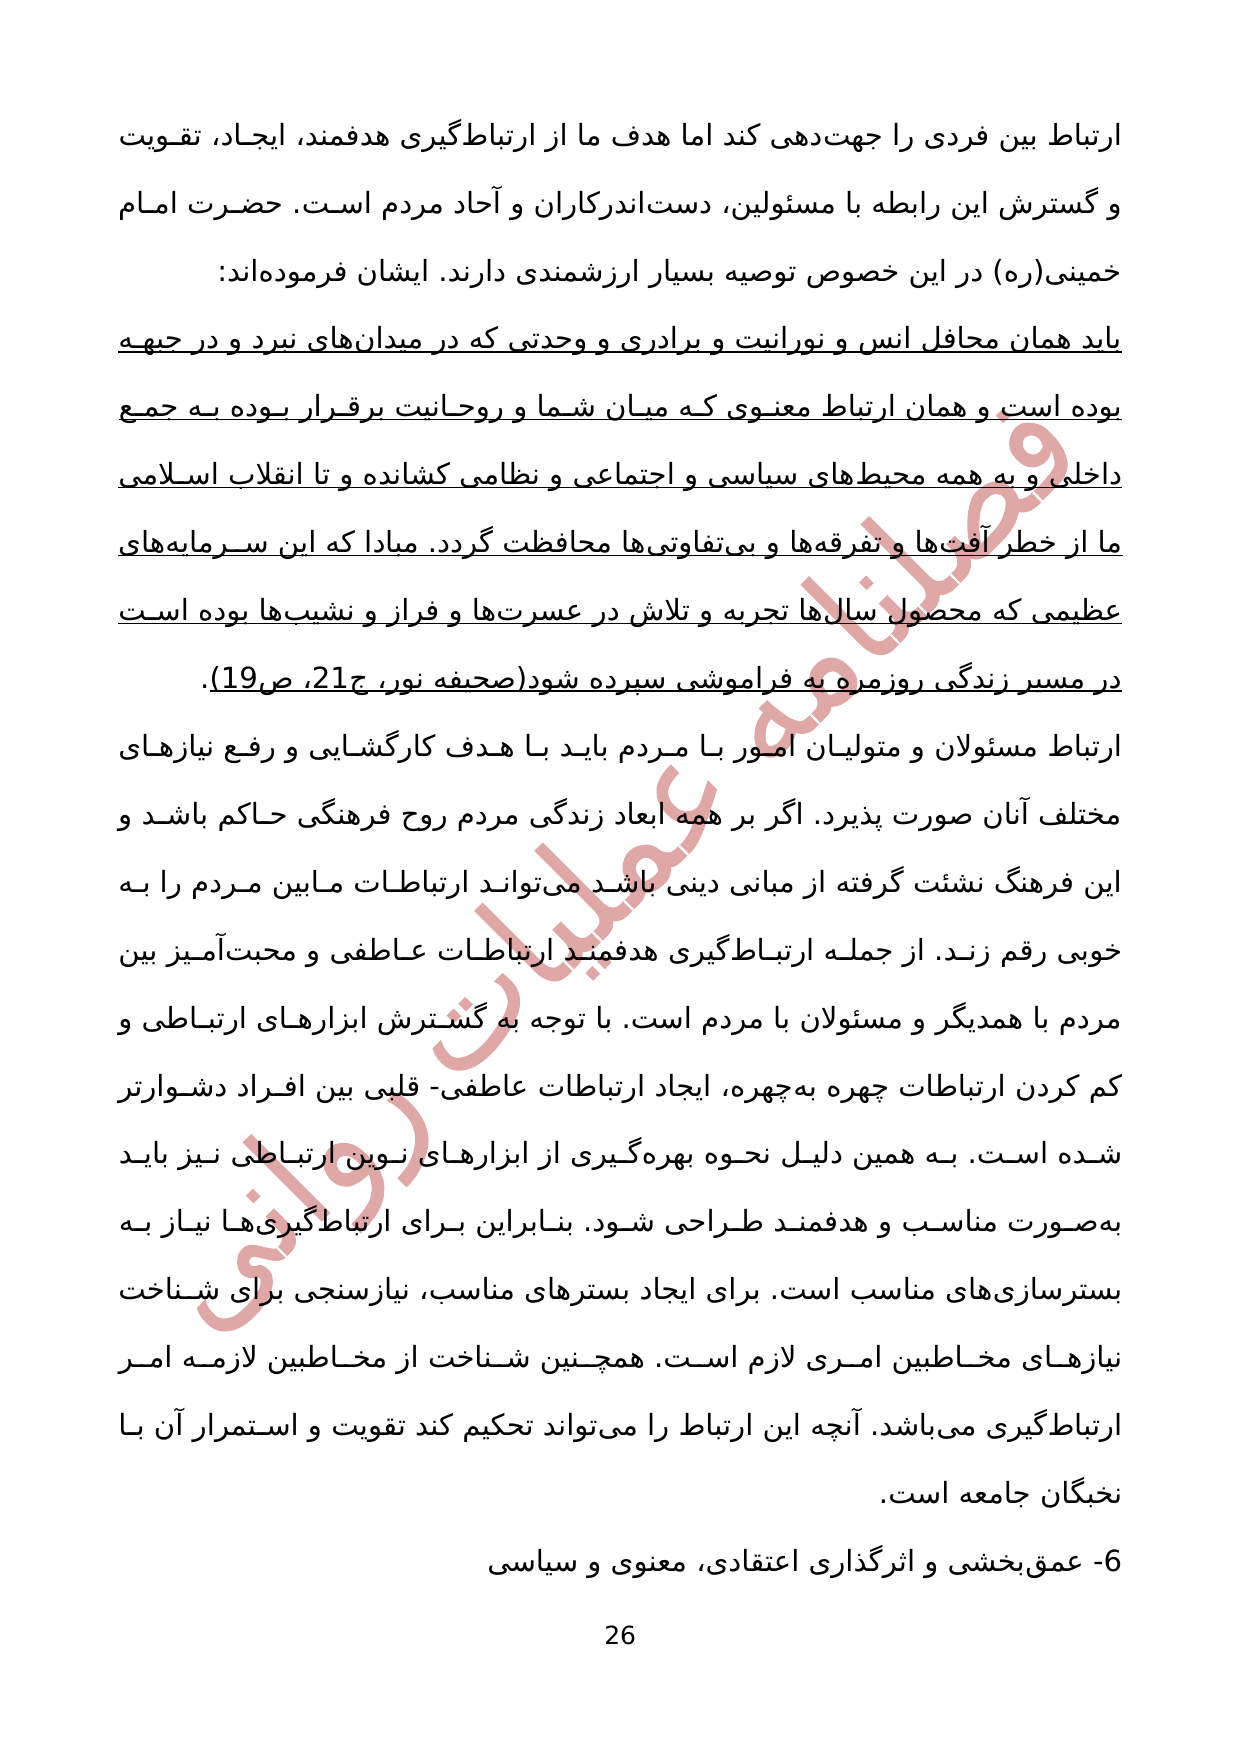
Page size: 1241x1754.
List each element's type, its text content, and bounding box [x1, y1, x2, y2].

text ارتباط مسئولان و متولیان امور با مردم باید با هدف کارگشایی و رفع نیازهای مختلف آنان صورت پذیرد. اگر بر همه ابعاد زندگی مردم روح فرهنگی حاکم باشد و این فرهنگ نشئت گرفته از مبانی دینی باشد می‌تواند ارتباطات مابین مردم را به خوبی رقم زند. از جمله ارتباط‌گیری هدفمند ارتباطات عاطفی و محبت‌آمیز بین مردم با همدیگر و مسئولان با مردم است. با توجه به گسترش ابزارهای ارتباطی و کم کردن ارتباطات چهره‌ به‌چهره، ایجاد ارتباطات عاطفی- قلبی بین افراد دشوار‌تر شده است. به همین دلیل نحوه بهره‌گیری از ابزارهای نوین ارتباطی نیز باید به‌صورت مناسب و هدفمند طراحی شود. بنابراین برای ارتباط‌گیری‌ها نیاز به بسترسازی‌های مناسب است. برای ایجاد بسترهای مناسب، نیازسنجی برای شناخت نیازهای مخاطبین امری لازم است. همچنین شناخت از مخاطبین لازمه امر ارتباط‌گیری می‌باشد. آنچه این ارتباط را می‌تواند تحکیم کند تقویت و استمرار آن با نخبگان جامعه است. [118, 729, 1122, 1510]
text باید همان محافل انس و نورانیت و برادری و وحدتی که در میدان‌های نبرد و در جبهه بوده است و همان ارتباط معنوی که میان شما و روحانیت برقرار بوده به جمع داخلی و به همه محیط‌های سیاسی و اجتماعی و نظامی کشانده و تا انقلاب اسلامی ما از خطر آفت‌ها و تفرقه‌ها و بی‌تفاوتی‌ها محافظت گردد. مبادا که این سرمایه‌های عظیمی که محصول سال‌ها تجربه و تلاش در عسرت‌ها و فراز و نشیب‌ها بوده است در مسیر زندگی روزمره به فراموشی سپرده شود(صحیفه نور، ج21، ص19). [118, 353, 1122, 419]
text باید همان محافل انس و نورانیت و برادری و وحدتی که در میدان‌های نبرد و در جبهه بوده است و همان ارتباط معنوی که میان شما و روحانیت برقرار بوده به جمع داخلی و به همه محیط‌های سیاسی و اجتماعی و نظامی کشانده و تا انقلاب اسلامی ما از خطر آفت‌ها و تفرقه‌ها و بی‌تفاوتی‌ها محافظت گردد. مبادا که این سرمایه‌های عظیمی که محصول سال‌ها تجربه و تلاش در عسرت‌ها و فراز و نشیب‌ها بوده است در مسیر زندگی روزمره به فراموشی سپرده شود(صحیفه نور، ج21، ص19). [118, 488, 1122, 555]
text باید همان محافل انس و نورانیت و برادری و وحدتی که در میدان‌های نبرد و در جبهه بوده است و همان ارتباط معنوی که میان شما و روحانیت برقرار بوده به جمع داخلی و به همه محیط‌های سیاسی و اجتماعی و نظامی کشانده و تا انقلاب اسلامی ما از خطر آفت‌ها و تفرقه‌ها و بی‌تفاوتی‌ها محافظت گردد. مبادا که این سرمایه‌های عظیمی که محصول سال‌ها تجربه و تلاش در عسرت‌ها و فراز و نشیب‌ها بوده است در مسیر زندگی روزمره به فراموشی سپرده شود(صحیفه نور، ج21، ص19). [118, 624, 1122, 695]
text 6- عمق‌بخشی و اثرگذاری اعتقادی، معنوی و سیاسی [118, 1544, 1122, 1578]
text باید همان محافل انس و نورانیت و برادری و وحدتی که در میدان‌های نبرد و در جبهه بوده است و همان ارتباط معنوی که میان شما و روحانیت برقرار بوده به جمع داخلی و به همه محیط‌های سیاسی و اجتماعی و نظامی کشانده و تا انقلاب اسلامی ما از خطر آفت‌ها و تفرقه‌ها و بی‌تفاوتی‌ها محافظت گردد. مبادا که این سرمایه‌های عظیمی که محصول سال‌ها تجربه و تلاش در عسرت‌ها و فراز و نشیب‌ها بوده است در مسیر زندگی روزمره به فراموشی سپرده شود(صحیفه نور، ج21، ص19). [118, 420, 1122, 487]
text باید همان محافل انس و نورانیت و برادری و وحدتی که در میدان‌های نبرد و در جبهه بوده است و همان ارتباط معنوی که میان شما و روحانیت برقرار بوده به جمع داخلی و به همه محیط‌های سیاسی و اجتماعی و نظامی کشانده و تا انقلاب اسلامی ما از خطر آفت‌ها و تفرقه‌ها و بی‌تفاوتی‌ها محافظت گردد. مبادا که این سرمایه‌های عظیمی که محصول سال‌ها تجربه و تلاش در عسرت‌ها و فراز و نشیب‌ها بوده است در مسیر زندگی روزمره به فراموشی سپرده شود(صحیفه نور، ج21، ص19). [118, 556, 1122, 623]
text باید همان محافل انس و نورانیت و برادری و وحدتی که در میدان‌های نبرد و در جبهه بوده است و همان ارتباط معنوی که میان شما و روحانیت برقرار بوده به جمع داخلی و به همه محیط‌های سیاسی و اجتماعی و نظامی کشانده و تا انقلاب اسلامی ما از خطر آفت‌ها و تفرقه‌ها و بی‌تفاوتی‌ها محافظت گردد. مبادا که این سرمایه‌های عظیمی که محصول سال‌ها تجربه و تلاش در عسرت‌ها و فراز و نشیب‌ها بوده است در مسیر زندگی روزمره به فراموشی سپرده شود(صحیفه نور، ج21، ص19). [118, 322, 1122, 351]
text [118, 118, 1122, 288]
